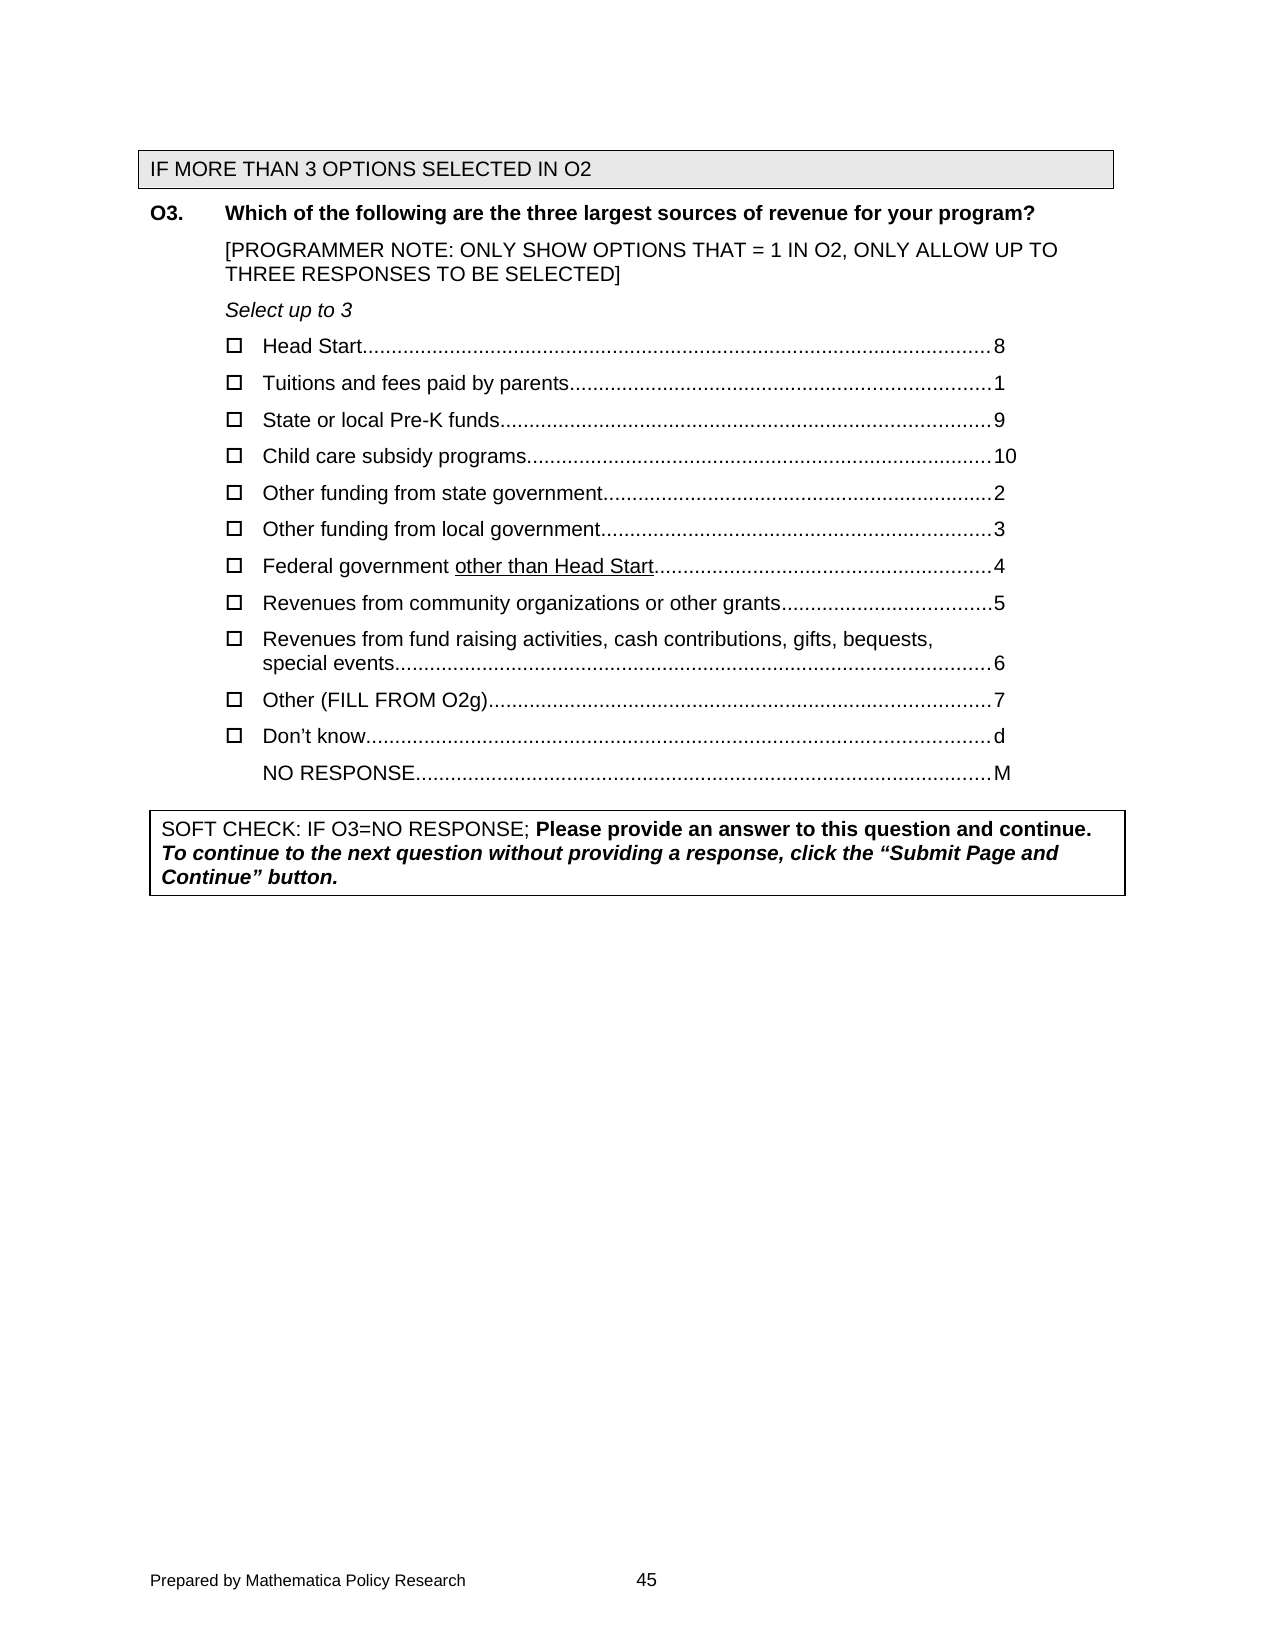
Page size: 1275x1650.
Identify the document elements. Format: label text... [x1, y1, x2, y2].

text O3. Which of the following are the three largest sources of revenue for your program? [150, 201, 1181, 225]
text Revenues from fund raising activities, cash contributions, gifts, bequests, special events 6 [225, 627, 956, 675]
text Head Start 8 [225, 334, 956, 358]
text Tuitions and fees paid by parents 1 [225, 371, 956, 395]
text Revenues from community organizations or other grants 5 [225, 590, 956, 614]
text Select up to 3 [150, 298, 1125, 322]
list Don’t know d [225, 724, 956, 748]
text NO RESPONSE M [262, 761, 1125, 784]
text Child care subsidy programs 10 [225, 444, 956, 468]
table_header SOFT CHECK: IF O3=NO RESPONSE; Please provide an answer to this question and continue. To continue to the next question without providing a response, click the “Submit Page and Continue” button. [151, 811, 1124, 895]
text Other funding from local government 3 [225, 517, 956, 541]
text Federal government other than Head Start 4 [225, 554, 956, 578]
text [PROGRAMMER NOTE: ONLY SHOW OPTIONS THAT = 1 IN O2, ONLY ALLOW UP TO THREE RESPONSES TO BE SELECTED] [150, 237, 1125, 285]
text Other funding from state government 2 [225, 481, 956, 505]
table_header IF MORE THAN 3 OPTIONS SELECTED IN O2 [139, 151, 1113, 187]
text State or local Pre-K funds 9 [225, 407, 956, 432]
text Other (FILL FROM O2g) 7 [225, 687, 956, 711]
